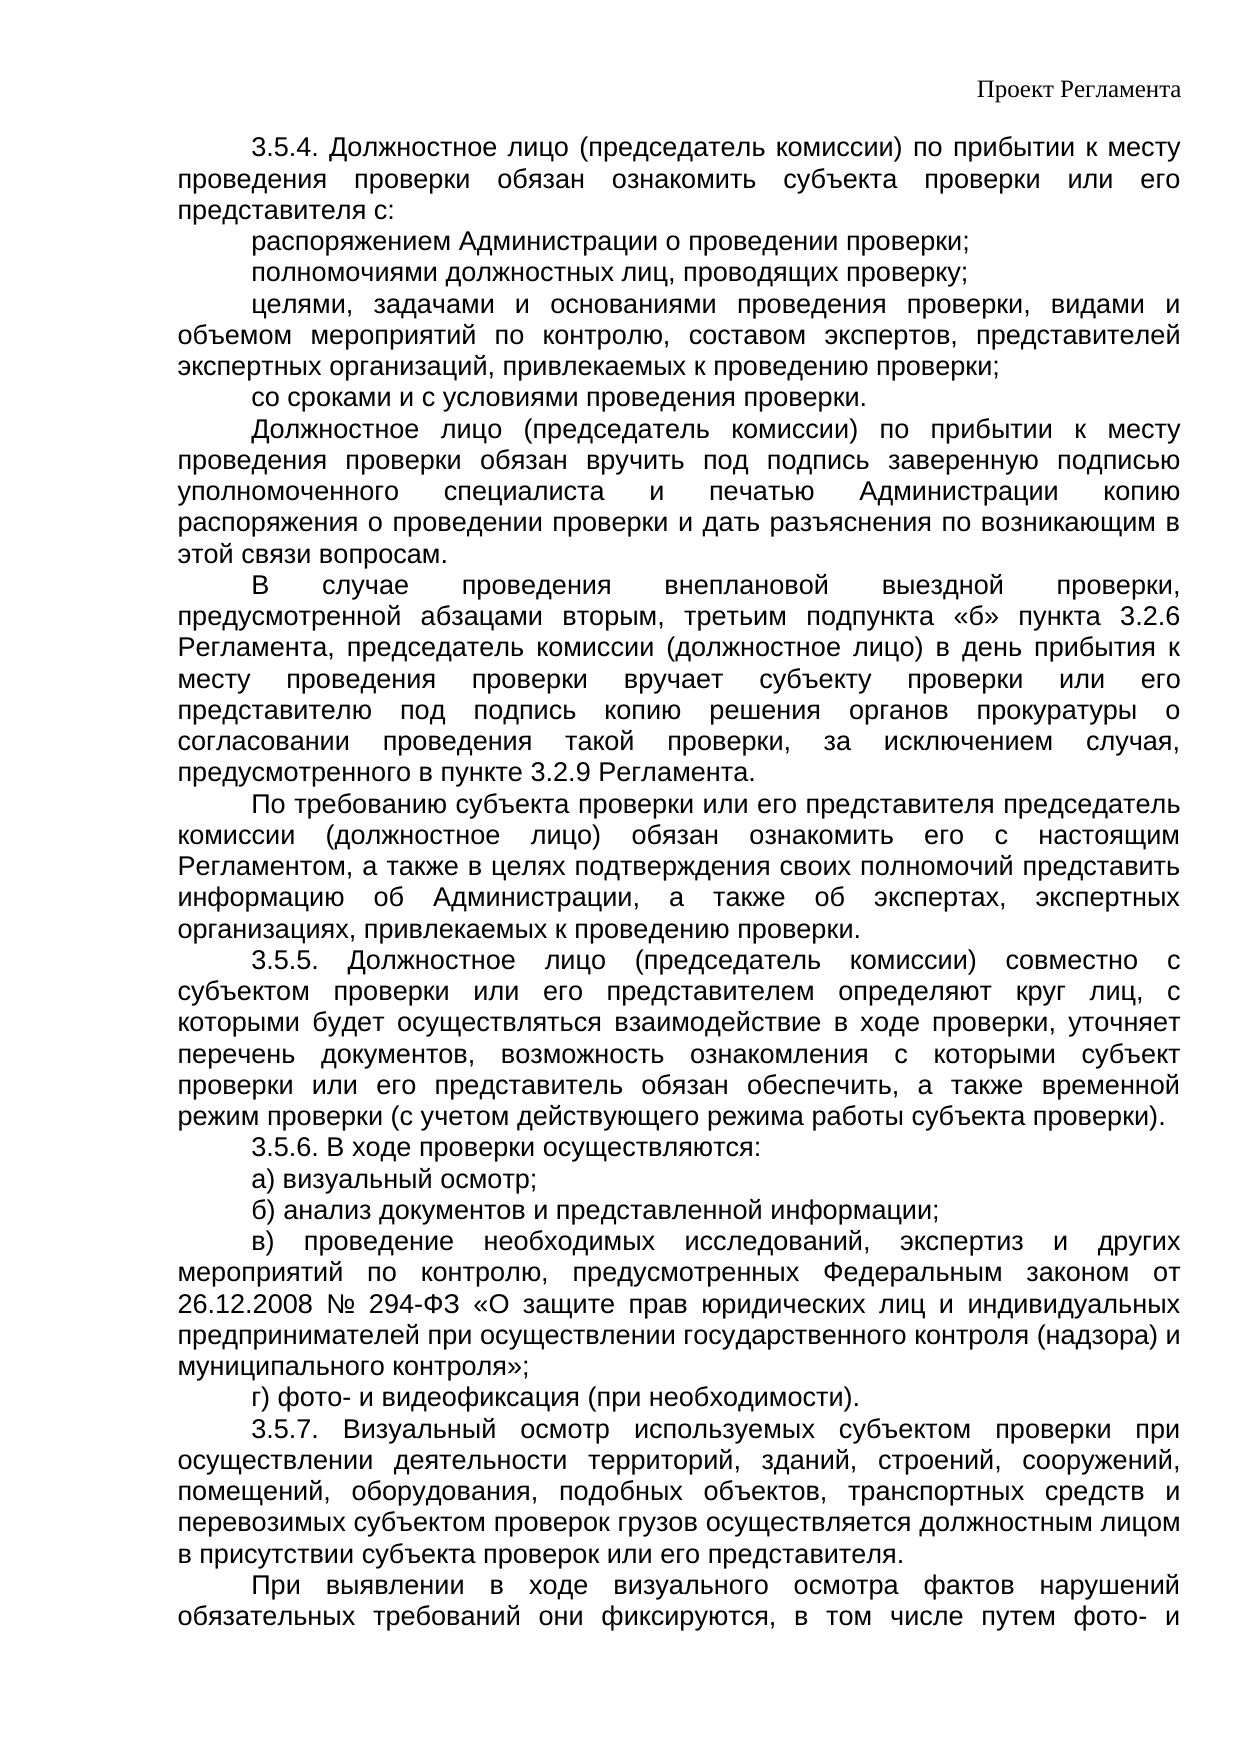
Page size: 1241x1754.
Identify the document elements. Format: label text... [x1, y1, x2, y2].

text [177, 1569, 1181, 1631]
text 3.5.7. Визуальный осмотр используемых субъектом проверки при осуществлении деятельности территорий, зданий, строений, сооружений, помещений, оборудования, подобных объектов, транспортных средств и перевозимых субъектом проверок грузов осуществляется должностным лицом в присутствии субъекта проверок или его представителя. [177, 1413, 1181, 1569]
text б) анализ документов и представленной информации; [177, 1194, 1181, 1225]
text полномочиями должностных лиц, проводящих проверку; [177, 256, 1181, 288]
text По требованию субъекта проверки или его представителя председатель комиссии (должностное лицо) обязан ознакомить его с настоящим Регламентом, а также в целях подтверждения своих полномочий представить информацию об Администрации, а также об экспертах, экспертных организациях, привлекаемых к проведению проверки. [177, 788, 1181, 944]
text г) фото- и видеофиксация (при необходимости). [177, 1381, 1181, 1413]
text 3.5.6. В ходе проверки осуществляются: [177, 1131, 1181, 1163]
text В случае проведения внеплановой выездной проверки, предусмотренной абзацами вторым, третьим подпункта «б» пункта 3.2.6 Регламента, председатель комиссии (должностное лицо) в день прибытия к месту проведения проверки вручает субъекту проверки или его представителю под подпись копию решения органов прокуратуры о согласовании проведения такой проверки, за исключением случая, предусмотренного в пункте 3.2.9 Регламента. [177, 569, 1181, 788]
text а) визуальный осмотр; [177, 1163, 1181, 1194]
text 3.5.4. Должностное лицо (председатель комиссии) по прибытии к месту проведения проверки обязан ознакомить субъекта проверки или его представителя с: [177, 131, 1181, 225]
text в) проведение необходимых исследований, экспертиз и других мероприятий по контролю, предусмотренных Федеральным законом от 26.12.2008 № 294-ФЗ «О защите прав юридических лиц и индивидуальных предпринимателей при осуществлении государственного контроля (надзора) и муниципального контроля»; [177, 1225, 1181, 1381]
text со сроками и с условиями проведения проверки. [177, 381, 1181, 413]
text распоряжением Администрации о проведении проверки; [177, 225, 1181, 256]
text Должностное лицо (председатель комиссии) по прибытии к месту проведения проверки обязан вручить под подпись заверенную подписью уполномоченного специалиста и печатью Администрации копию распоряжения о проведении проверки и дать разъяснения по возникающим в этой связи вопросам. [177, 413, 1181, 569]
text целями, задачами и основаниями проведения проверки, видами и объемом мероприятий по контролю, составом экспертов, представителей экспертных организаций, привлекаемых к проведению проверки; [177, 288, 1181, 381]
text 3.5.5. Должностное лицо (председатель комиссии) совместно с субъектом проверки или его представителем определяют круг лиц, с которыми будет осуществляться взаимодействие в ходе проверки, уточняет перечень документов, возможность ознакомления с которыми субъект проверки или его представитель обязан обеспечить, а также временной режим проверки (с учетом действующего режима работы субъекта проверки). [177, 944, 1181, 1131]
